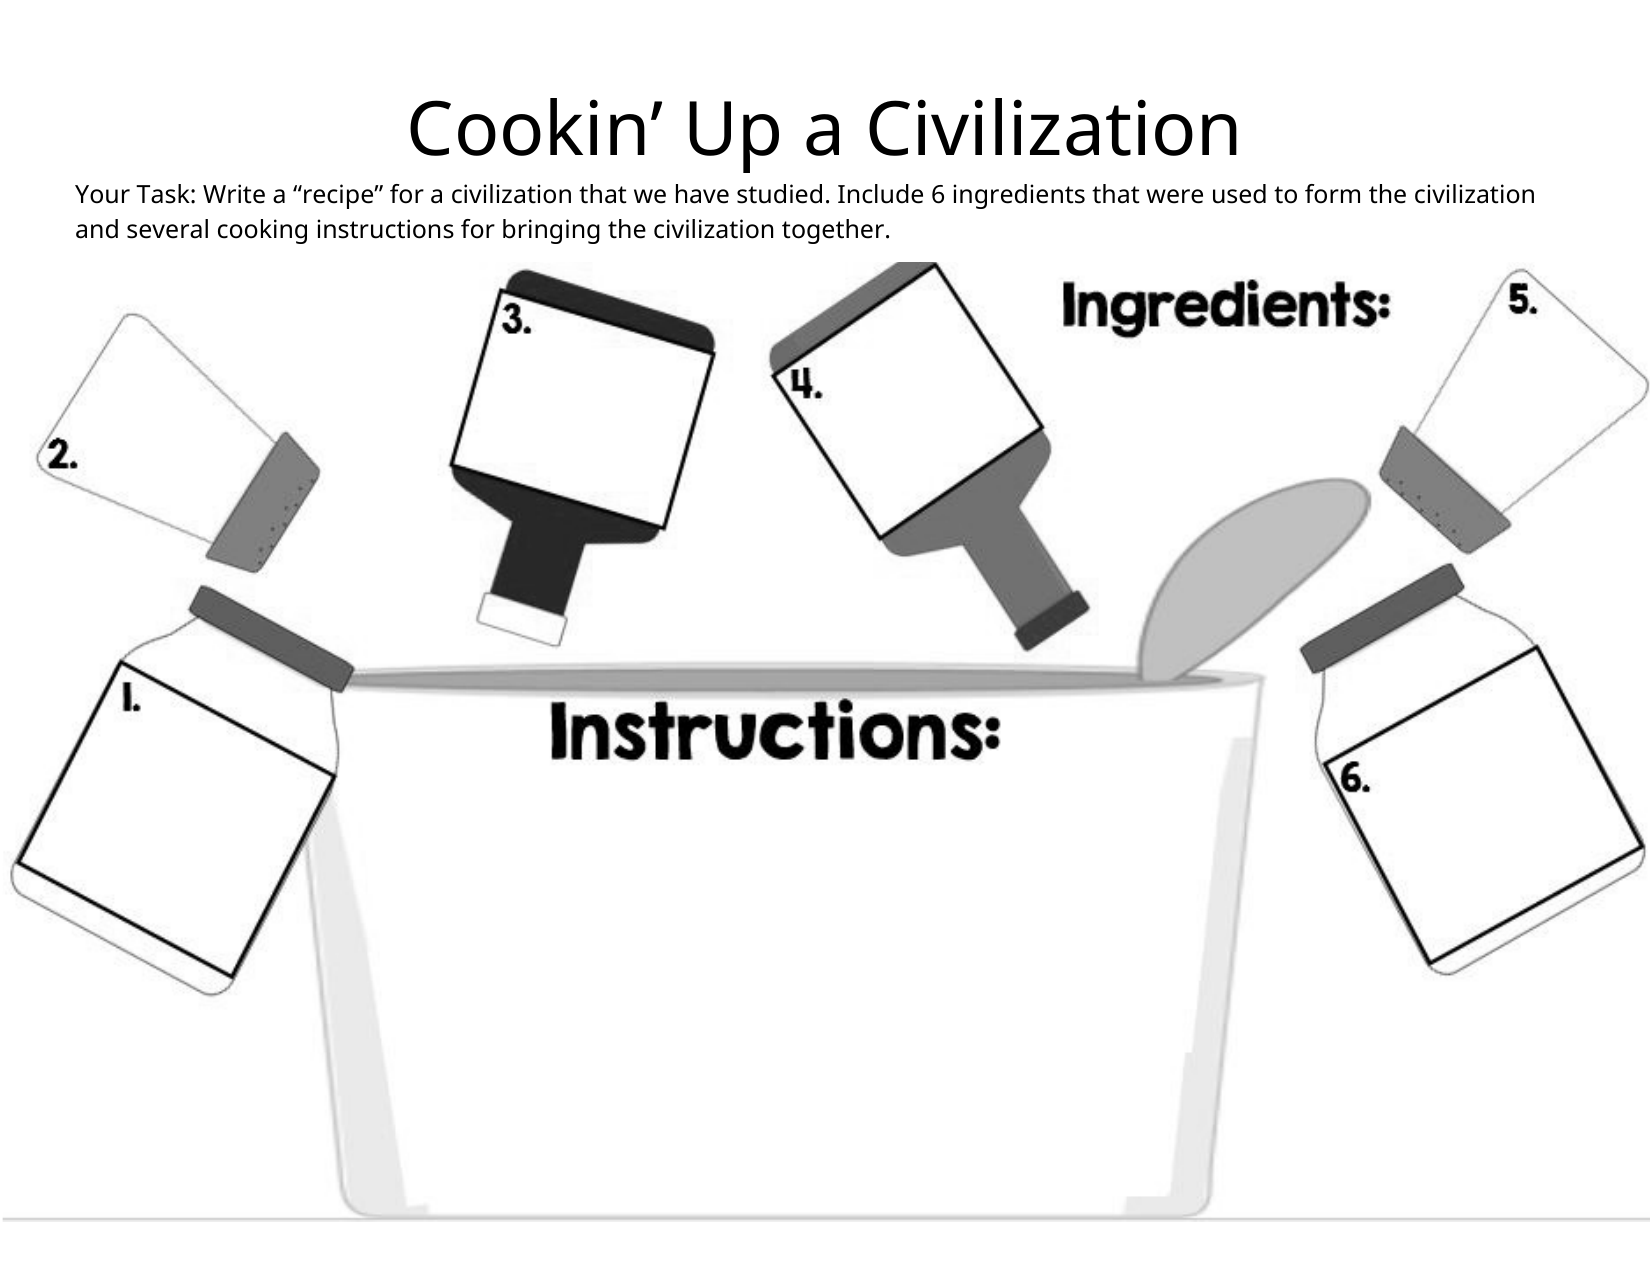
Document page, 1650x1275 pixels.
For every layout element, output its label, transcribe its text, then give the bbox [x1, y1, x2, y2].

text Your Task: Write a “recipe” for a civilization that we have studied. Include 6 ingredients that were used to form the civilization and several cooking instructions for bringing the civilization together. [75, 177, 1575, 245]
text Cookin’ Up a Civilization [75, 75, 1575, 177]
picture [2, 262, 1650, 1222]
